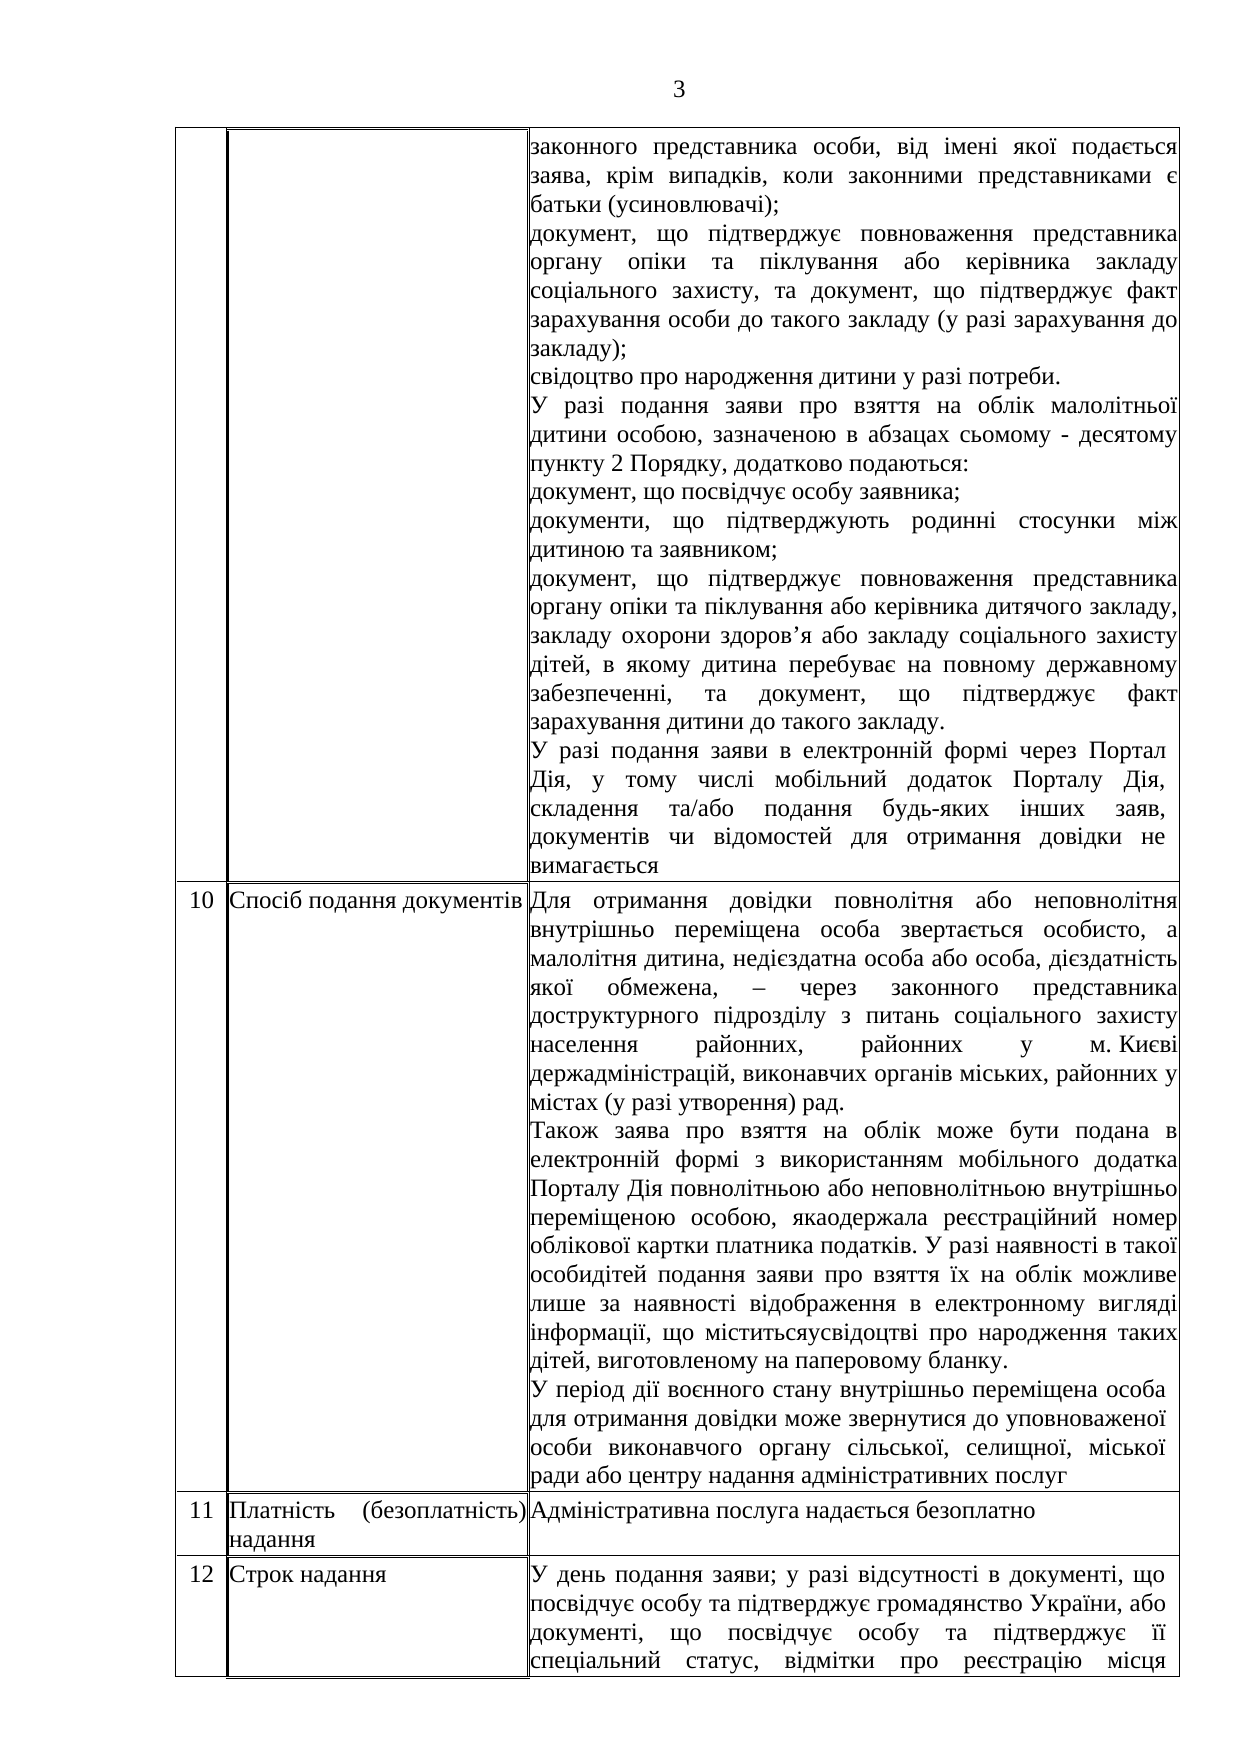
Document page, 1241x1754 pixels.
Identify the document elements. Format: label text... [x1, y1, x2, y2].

table_cell 9 [176, 128, 226, 881]
table_cell 12 [176, 1556, 226, 1676]
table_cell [530, 128, 1179, 881]
table_cell Адміністративна послуга надається безоплатно [530, 1492, 1179, 1554]
table_cell Спосіб подання документів [229, 884, 527, 1491]
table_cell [229, 130, 527, 881]
table_cell Строк надання [229, 1558, 527, 1676]
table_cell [530, 1556, 1179, 1676]
table_cell Платність (безоплатність) надання [229, 1494, 527, 1554]
table_cell 10 [176, 882, 226, 1491]
table_cell 11 [176, 1492, 226, 1554]
table_cell Для отримання довідки повнолітня або неповнолітня внутрішньо переміщена особа звертається особисто, а малолітня дитина, недієздатна особа або особа, дієздатність якої обмежена, – через законного представника доструктурного підрозділу з питань соціального захисту населення районних, районних у м. Києві держадміністрацій, виконавчих органів міських, районних у містах (у разі утворення) рад. Також заява про взяття на облік може бути подана в електронній формі з використанням мобільного додатка Порталу Дія повнолітньою або неповнолітньою внутрішньо переміщеною особою, якаодержала реєстраційний номер облікової картки платника податків. У разі наявності в такої особидітей подання заяви про взяття їх на облік можливе лише за наявності відображення в електронному вигляді інформації, що міститьсяусвідоцтві про народження таких дітей, виготовленому на паперовому бланку. У період дії воєнного стану внутрішньо переміщена особа для отримання довідки може звернутися до уповноваженої особи виконавчого органу сільської, селищної, міської ради або центру надання адміністративних послуг [530, 882, 1179, 1491]
